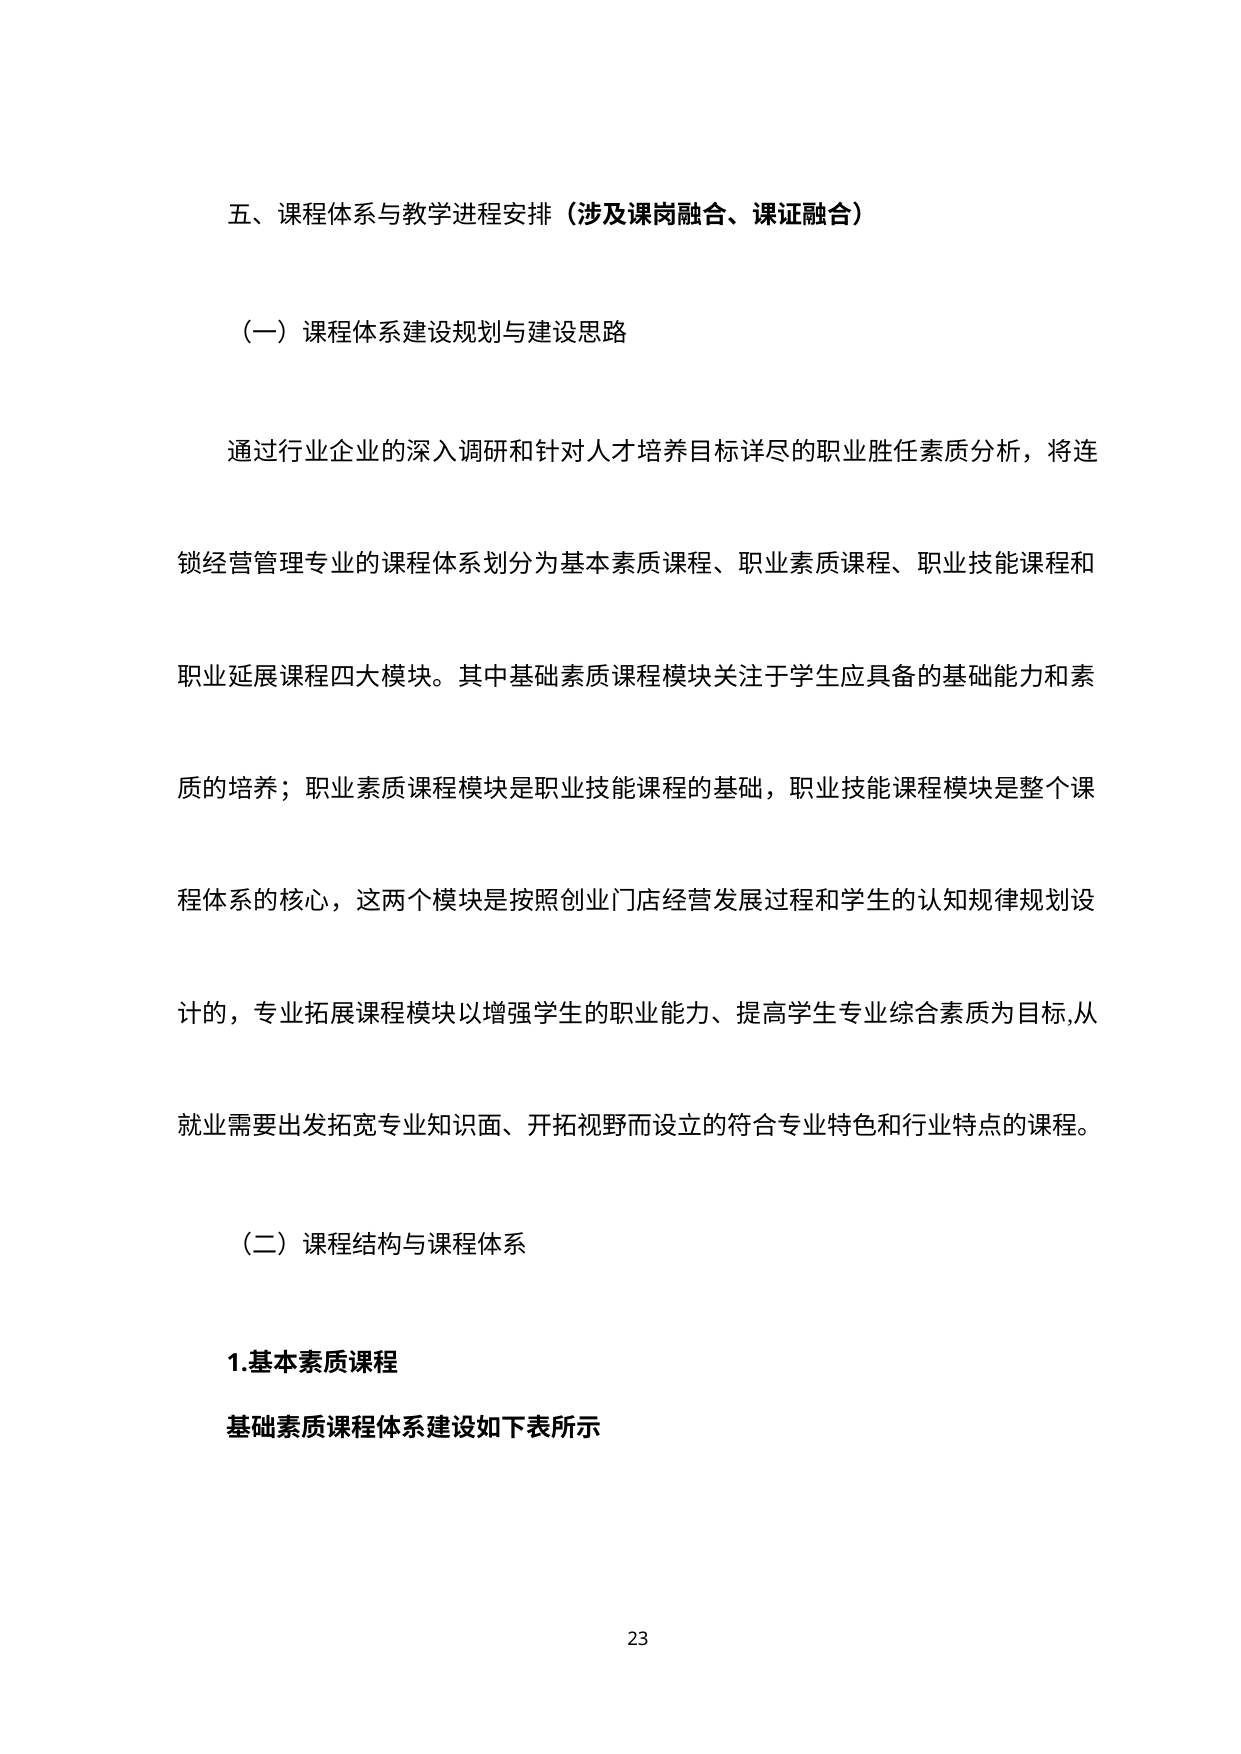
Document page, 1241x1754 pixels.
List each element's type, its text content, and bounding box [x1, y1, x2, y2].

text （一）课程体系建设规划与建设思路 [177, 298, 1098, 363]
text （二）课程结构与课程体系 [177, 1210, 1098, 1275]
text 五、课程体系与教学进程安排（涉及课岗融合、课证融合） [177, 180, 1098, 245]
text 基础素质课程体系建设如下表所示 [177, 1393, 1098, 1458]
text 1.基本素质课程 [177, 1328, 1098, 1393]
text 通过行业企业的深入调研和针对人才培养目标详尽的职业胜任素质分析，将连锁经营管理专业的课程体系划分为基本素质课程、职业素质课程、职业技能课程和职业延展课程四大模块。其中基础素质课程模块关注于学生应具备的基础能力和素质的培养；职业素质课程模块是职业技能课程的基础，职业技能课程模块是整个课程体系的核心，这两个模块是按照创业门店经营发展过程和学生的认知规律规划设计的，专业拓展课程模块以增强学生的职业能力、提高学生专业综合素质为目标,从就业需要出发拓宽专业知识面、开拓视野而设立的符合专业特色和行业特点的课程。 [177, 417, 1098, 1156]
